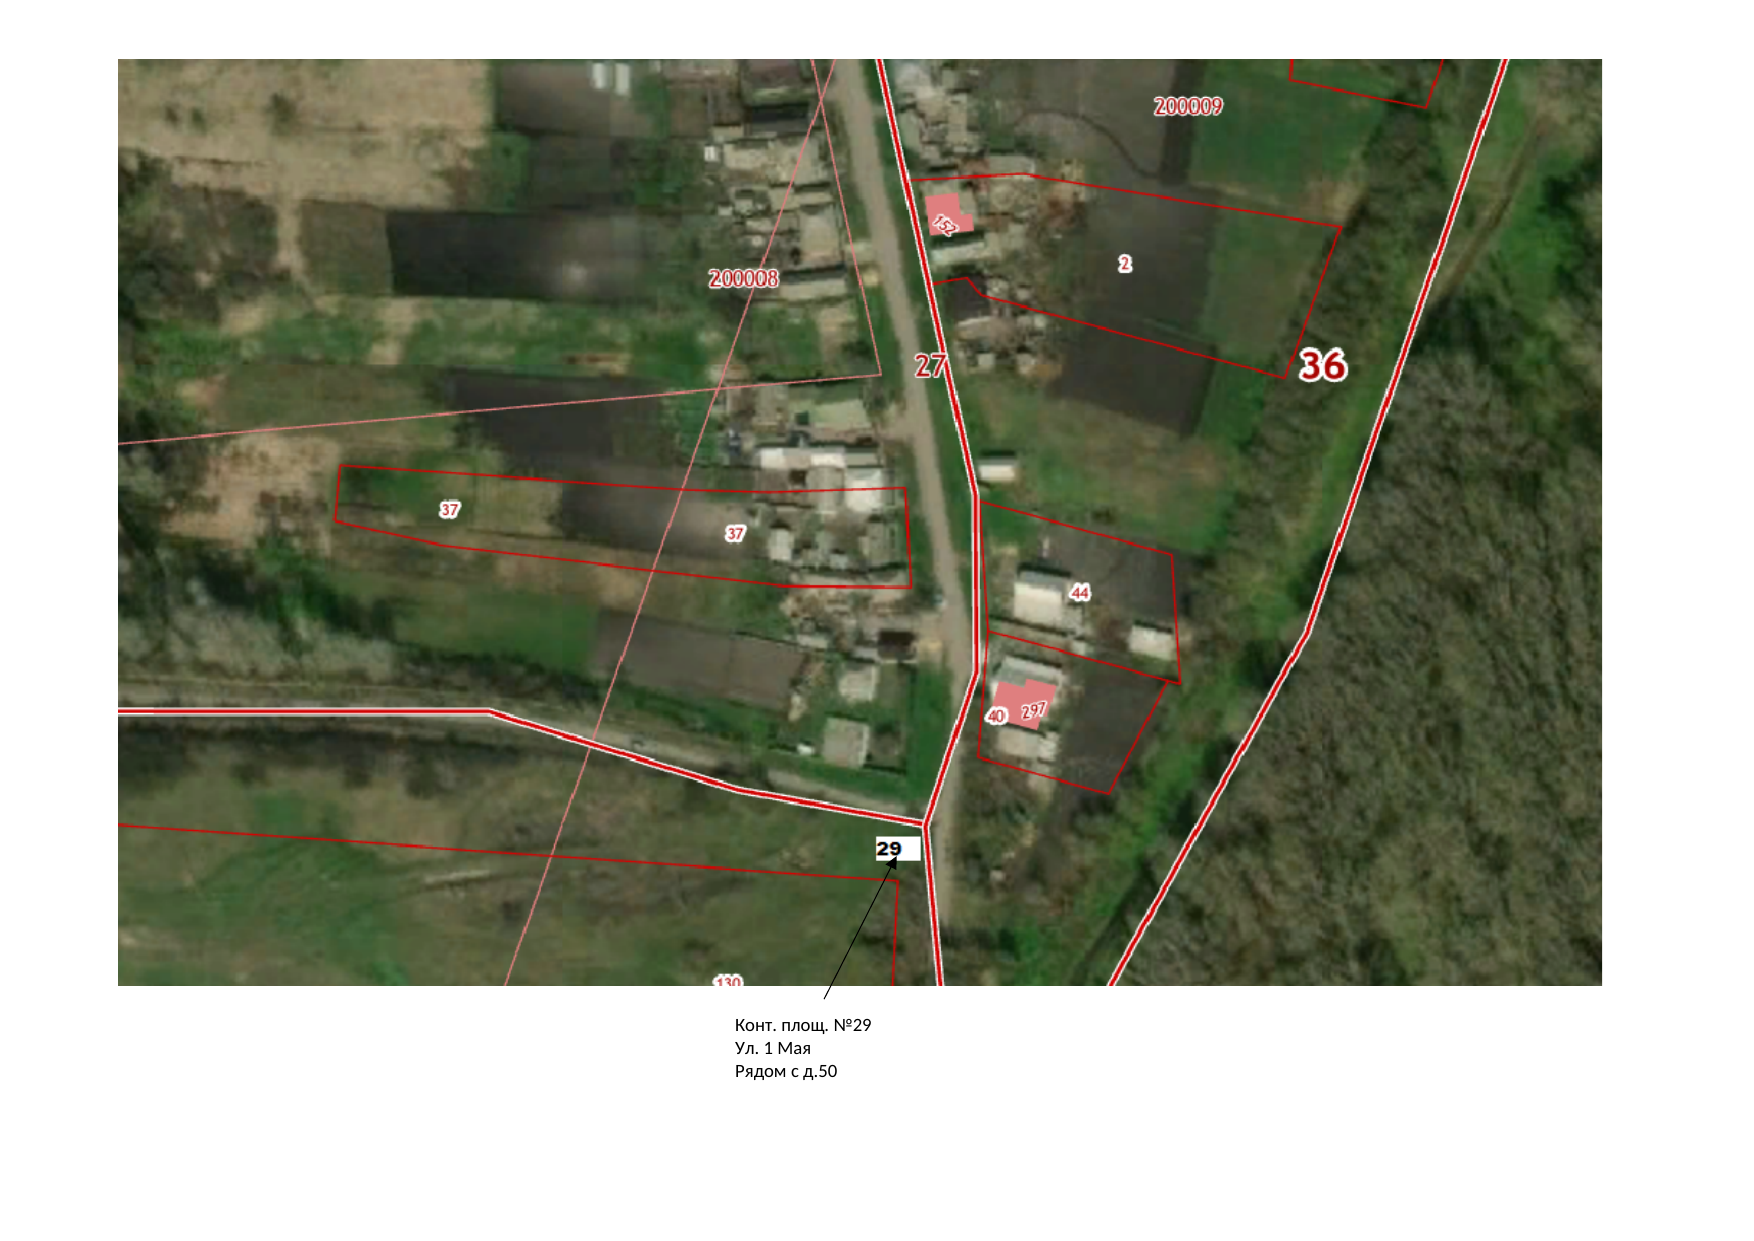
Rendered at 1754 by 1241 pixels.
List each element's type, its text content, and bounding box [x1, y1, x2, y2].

text Конт. площ. №29 [118, 1013, 1636, 1036]
picture [118, 59, 1603, 986]
text Ул. 1 Мая [118, 1036, 1636, 1059]
text Рядом с д.50 [118, 1059, 1636, 1082]
